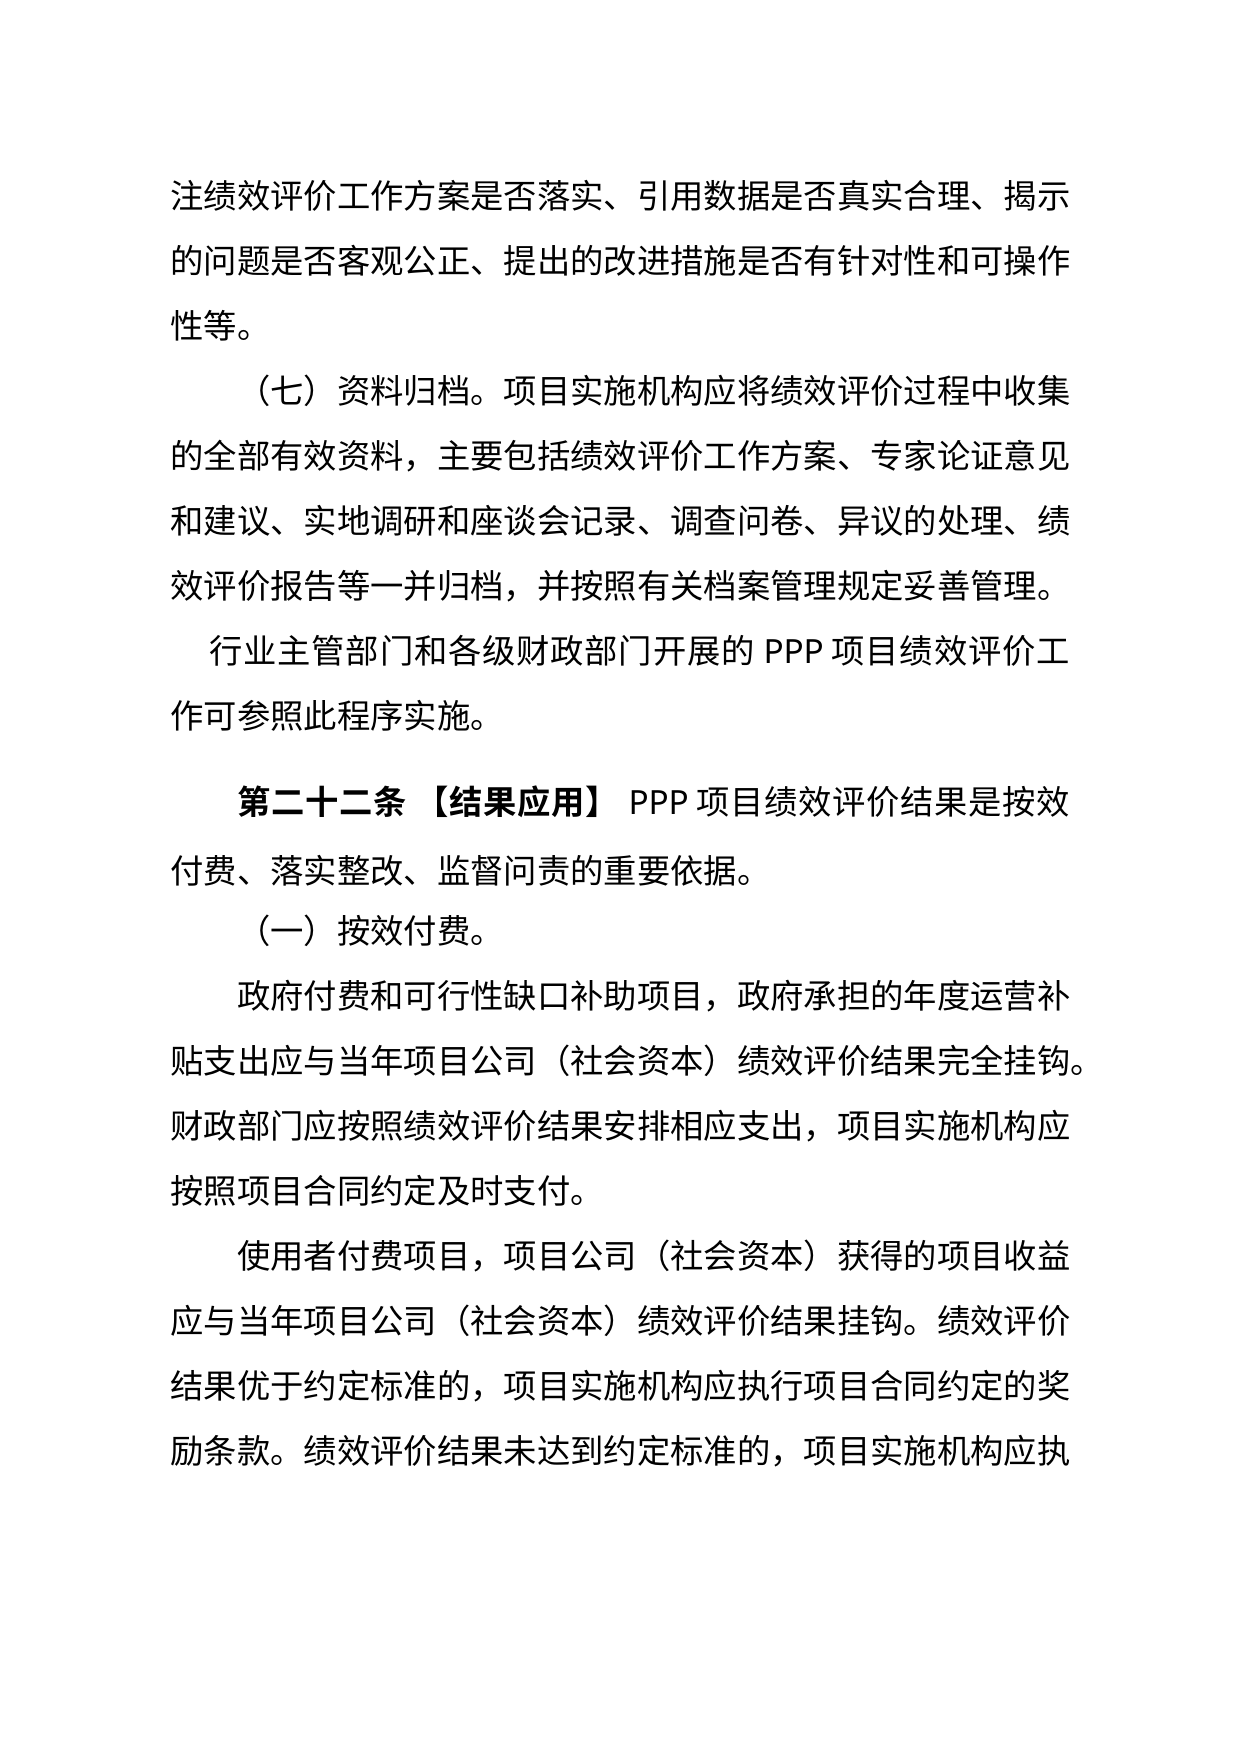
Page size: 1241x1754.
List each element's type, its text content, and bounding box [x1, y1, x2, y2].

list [170, 162, 1070, 357]
text 政府付费和可行性缺口补助项目，政府承担的年度运营补贴支出应与当年项目公司（社会资本）绩效评价结果完全挂钩。财政部门应按照绩效评价结果安排相应支出，项目实施机构应按照项目合同约定及时支付。 [170, 962, 1070, 1222]
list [170, 1222, 1070, 1482]
list （七）资料归档。项目实施机构应将绩效评价过程中收集的全部有效资料，主要包括绩效评价工作方案、专家论证意见和建议、实地调研和座谈会记录、调查问卷、异议的处理、绩效评价报告等一并归档，并按照有关档案管理规定妥善管理。 [170, 357, 1070, 617]
text 行业主管部门和各级财政部门开展的PPP项目绩效评价工作可参照此程序实施。 [170, 617, 1070, 747]
list 按效付费。 [170, 897, 1070, 962]
text 第二十二条 【结果应用】 PPP项目绩效评价结果是按效付费、落实整改、监督问责的重要依据。 [170, 759, 1070, 897]
